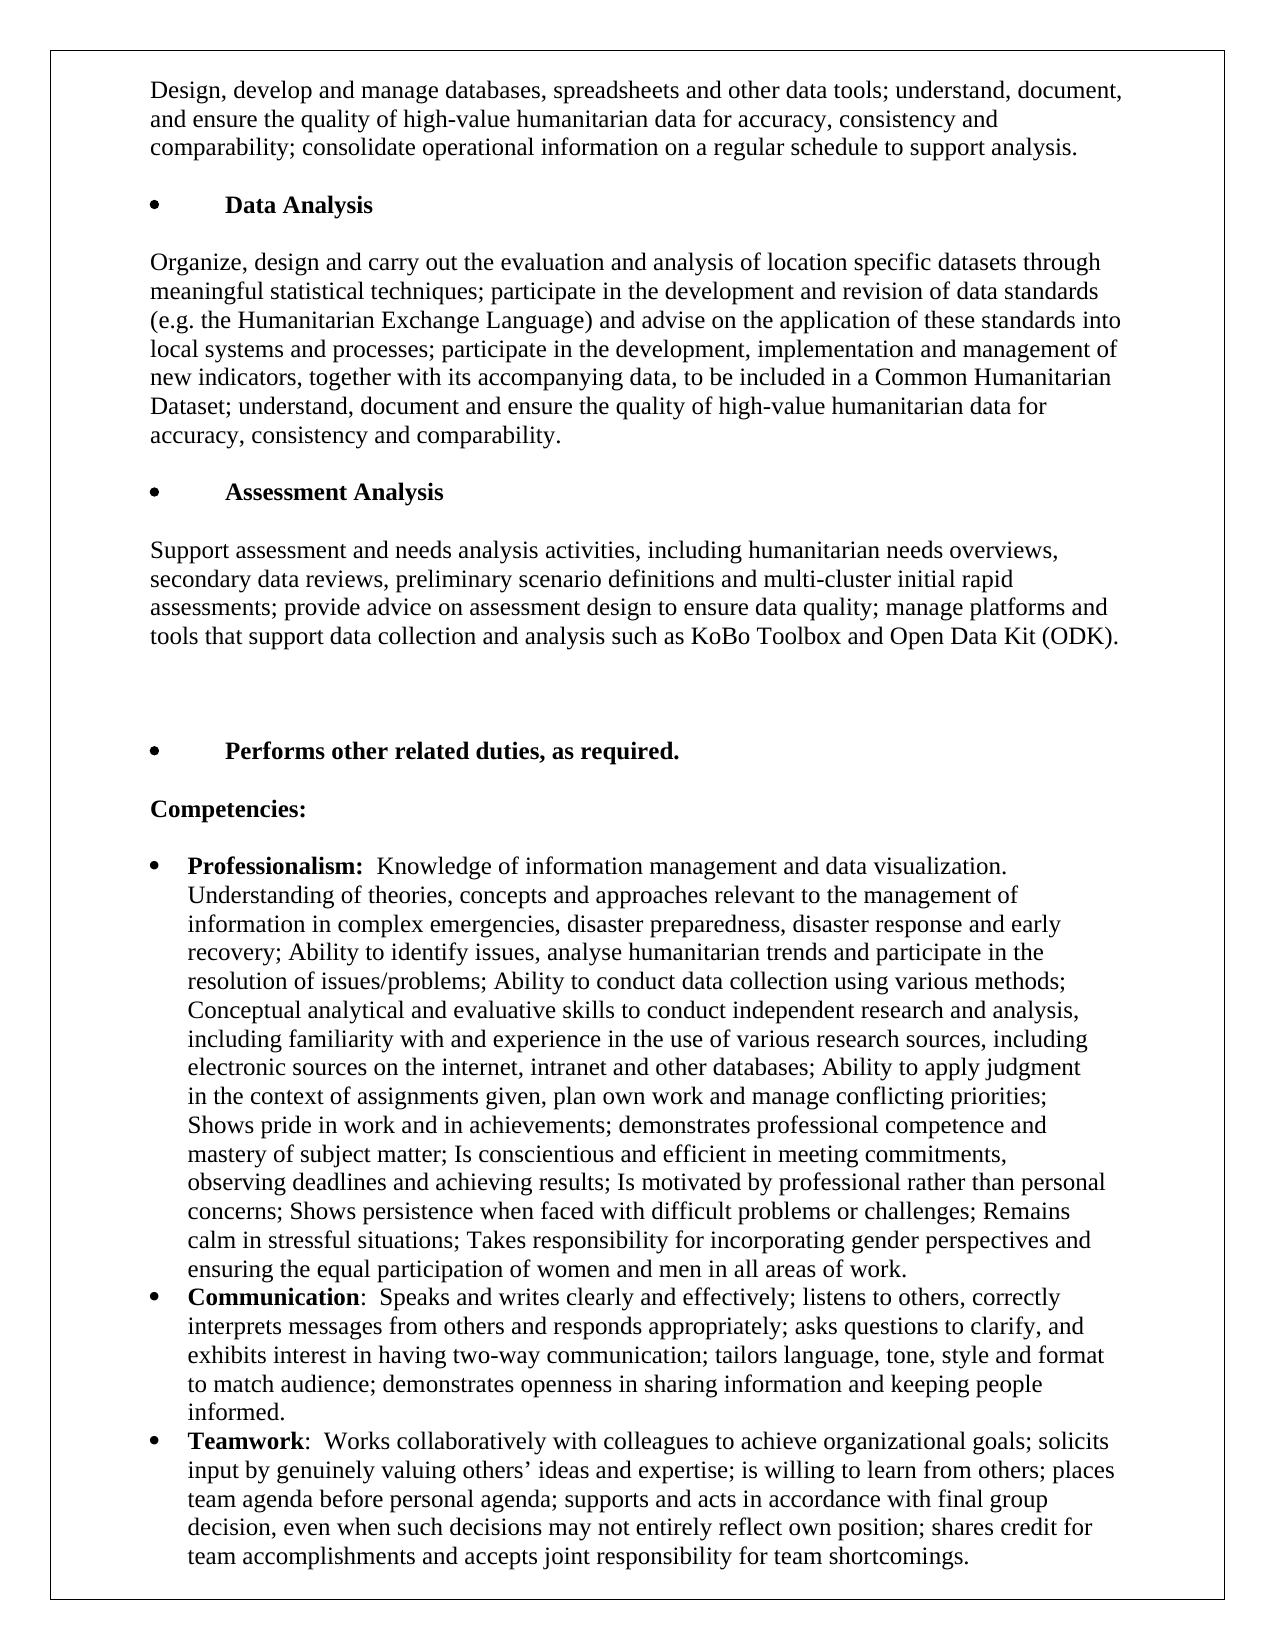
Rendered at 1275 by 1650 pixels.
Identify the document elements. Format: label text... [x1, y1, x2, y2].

text Competencies: [150, 794, 1125, 822]
list Professionalism: Knowledge of information management and data visualization. Understanding of theories, concepts and approaches relevant to the management of information in complex emergencies, disaster preparedness, disaster response and early recovery; Ability to identify issues, analyse humanitarian trends and participate in the resolution of issues/problems; Ability to conduct data collection using various methods; Conceptual analytical and evaluative skills to conduct independent research and analysis, including familiarity with and experience in the use of various research sources, including electronic sources on the internet, intranet and other databases; Ability to apply judgment in the context of assignments given, plan own work and manage conflicting priorities; Shows pride in work and in achievements; demonstrates professional competence and mastery of subject matter; Is conscientious and efficient in meeting commitments, observing deadlines and achieving results; Is motivated by professional rather than personal concerns; Shows persistence when faced with difficult problems or challenges; Remains calm in stressful situations; Takes responsibility for incorporating gender perspectives and ensuring the equal participation of women and men in all areas of work. [150, 851, 1106, 1282]
list Performs other related duties, as required. [150, 736, 1125, 765]
text Organize, design and carry out the evaluation and analysis of location specific datasets through meaningful statistical techniques; participate in the development and revision of data standards (e.g. the Humanitarian Exchange Language) and advise on the application of these standards into local systems and processes; participate in the development, implementation and management of new indicators, together with its accompanying data, to be included in a Common Humanitarian Dataset; understand, document and ensure the quality of high-value humanitarian data for accuracy, consistency and comparability. [150, 247, 1125, 449]
text Design, develop and manage databases, spreadsheets and other data tools; understand, document, and ensure the quality of high-value humanitarian data for accuracy, consistency and comparability; consolidate operational information on a regular schedule to support analysis. [150, 75, 1125, 161]
list Data Analysis [150, 190, 1125, 219]
text Support assessment and needs analysis activities, including humanitarian needs overviews, secondary data reviews, preliminary scenario definitions and multi-cluster initial rapid assessments; provide advice on assessment design to ensure data quality; manage platforms and tools that support data collection and analysis such as KoBo Toolbox and Open Data Kit (ODK). [150, 535, 1125, 650]
list Communication: Speaks and writes clearly and effectively; listens to others, correctly interprets messages from others and responds appropriately; asks questions to clarify, and exhibits interest in having two-way communication; tailors language, tone, style and format to match audience; demonstrates openness in sharing information and keeping people informed. [150, 1282, 1106, 1426]
list Assessment Analysis [150, 477, 1125, 506]
list Teamwork: Works collaboratively with colleagues to achieve organizational goals; solicits input by genuinely valuing others’ ideas and expertise; is willing to learn from others; places team agenda before personal agenda; supports and acts in accordance with final group decision, even when such decisions may not entirely reflect own position; shares credit for team accomplishments and accepts joint responsibility for team shortcomings. [150, 1426, 1125, 1570]
